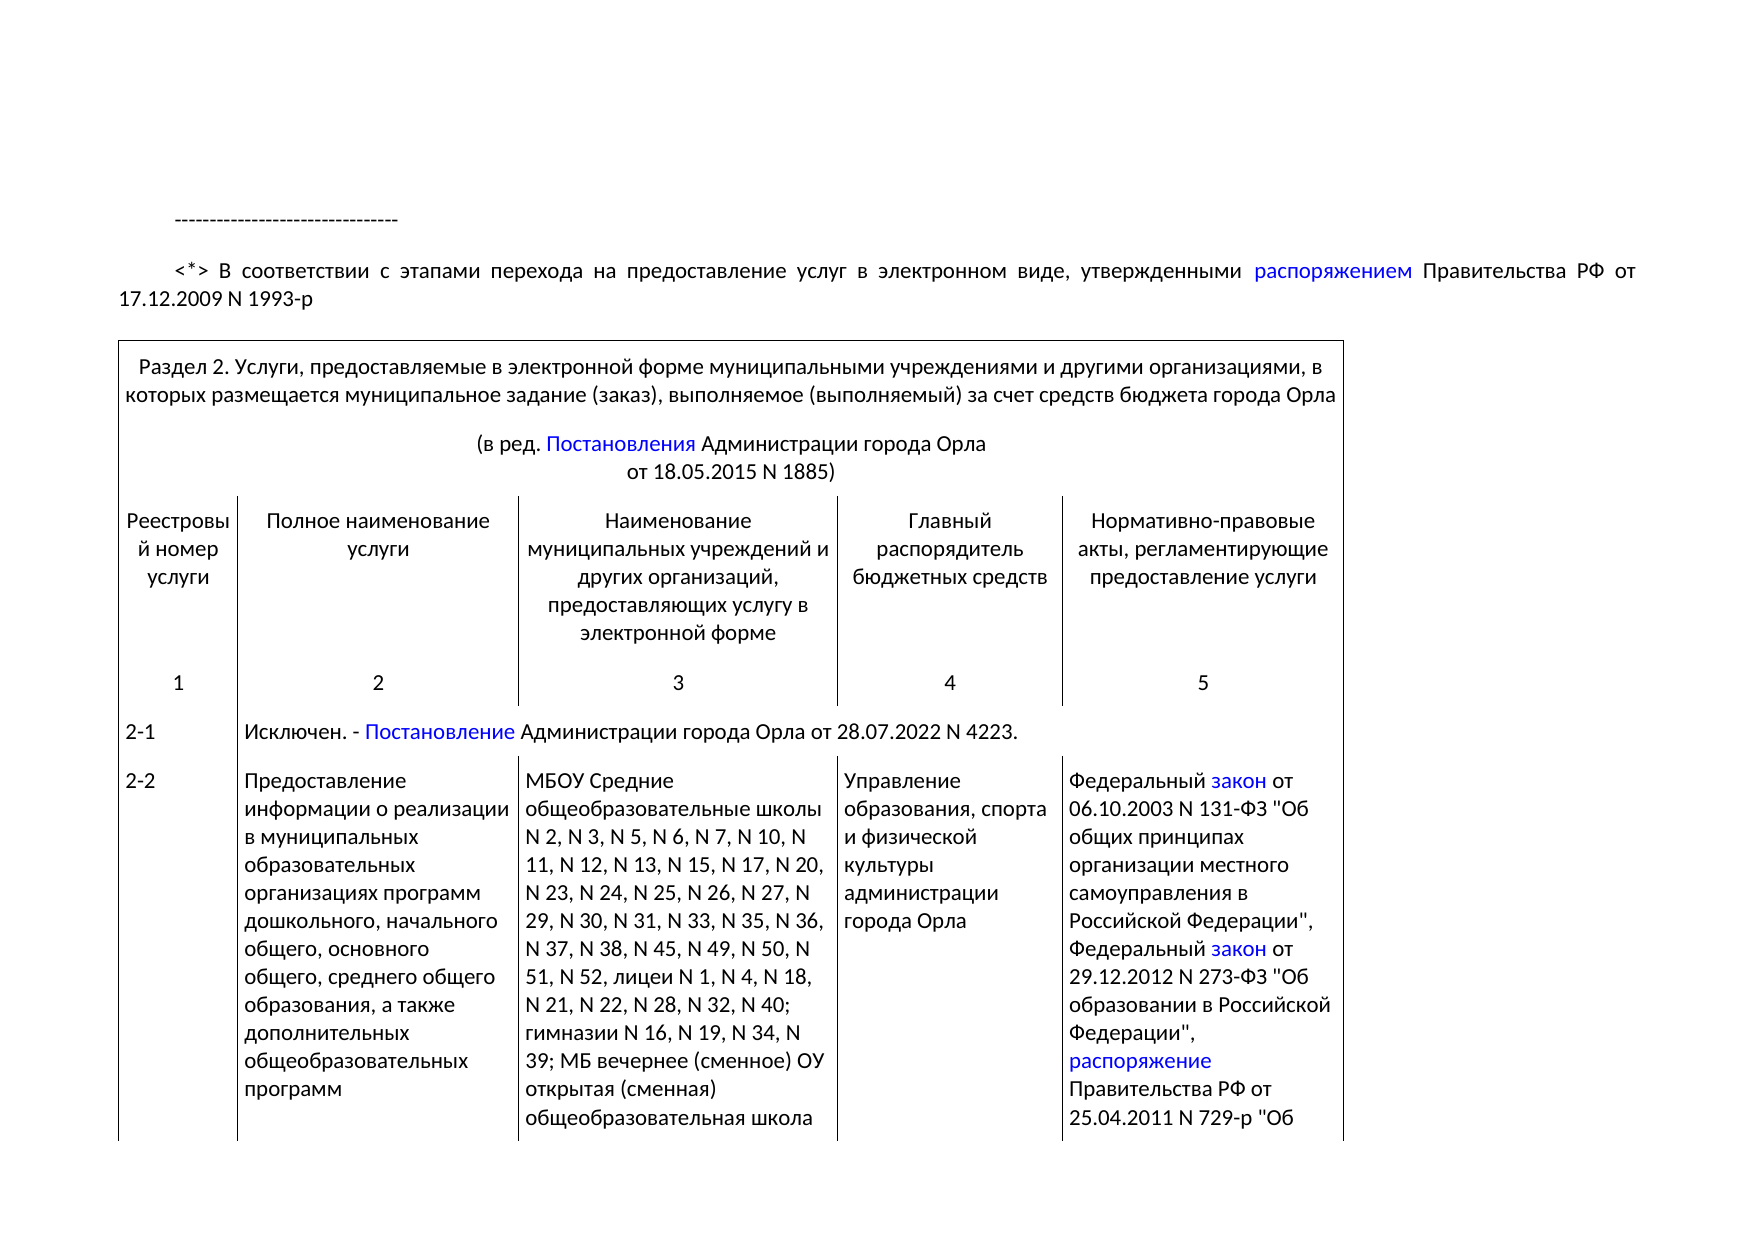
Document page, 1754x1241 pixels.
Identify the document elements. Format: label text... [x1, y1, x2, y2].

table_cell 2 [238, 657, 518, 706]
table_cell 2-2 [119, 756, 237, 1141]
table_cell 3 [519, 657, 837, 706]
table_cell (в ред. Постановления Администрации города Орла от 18.05.2015 N 1885) [119, 419, 1343, 496]
table_cell Главный распорядитель бюджетных средств [838, 496, 1062, 657]
table_cell 2-1 [119, 706, 237, 756]
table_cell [1063, 756, 1343, 1141]
table_cell 1 [119, 657, 237, 706]
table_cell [838, 756, 1062, 1141]
table_cell Исключен. - Постановление Администрации города Орла от 28.07.2022 N 4223. [238, 706, 1343, 756]
text <*> В соответствии с этапами перехода на предоставление услуг в электронном виде, утвержденными распоряжением Правительства РФ от 17.12.2009 N 1993-р [118, 256, 1636, 312]
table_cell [519, 756, 837, 1141]
table_cell Полное наименование услуги [238, 496, 518, 657]
table_cell Реестровый номер услуги [119, 496, 237, 657]
table_cell 5 [1063, 657, 1343, 706]
text -------------------------------- [118, 205, 1636, 233]
table_cell Нормативно-правовые акты, регламентирующие предоставление услуги [1063, 496, 1343, 657]
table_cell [238, 756, 518, 1141]
table_cell Наименование муниципальных учреждений и других организаций, предоставляющих услугу в электронной форме [519, 496, 837, 657]
table_cell 4 [838, 657, 1062, 706]
table_header Раздел 2. Услуги, предоставляемые в электронной форме муниципальными учреждениями и другими организациями, в которых размещается муниципальное задание (заказ), выполняемое (выполняемый) за счет средств бюджета города Орла [119, 341, 1343, 418]
